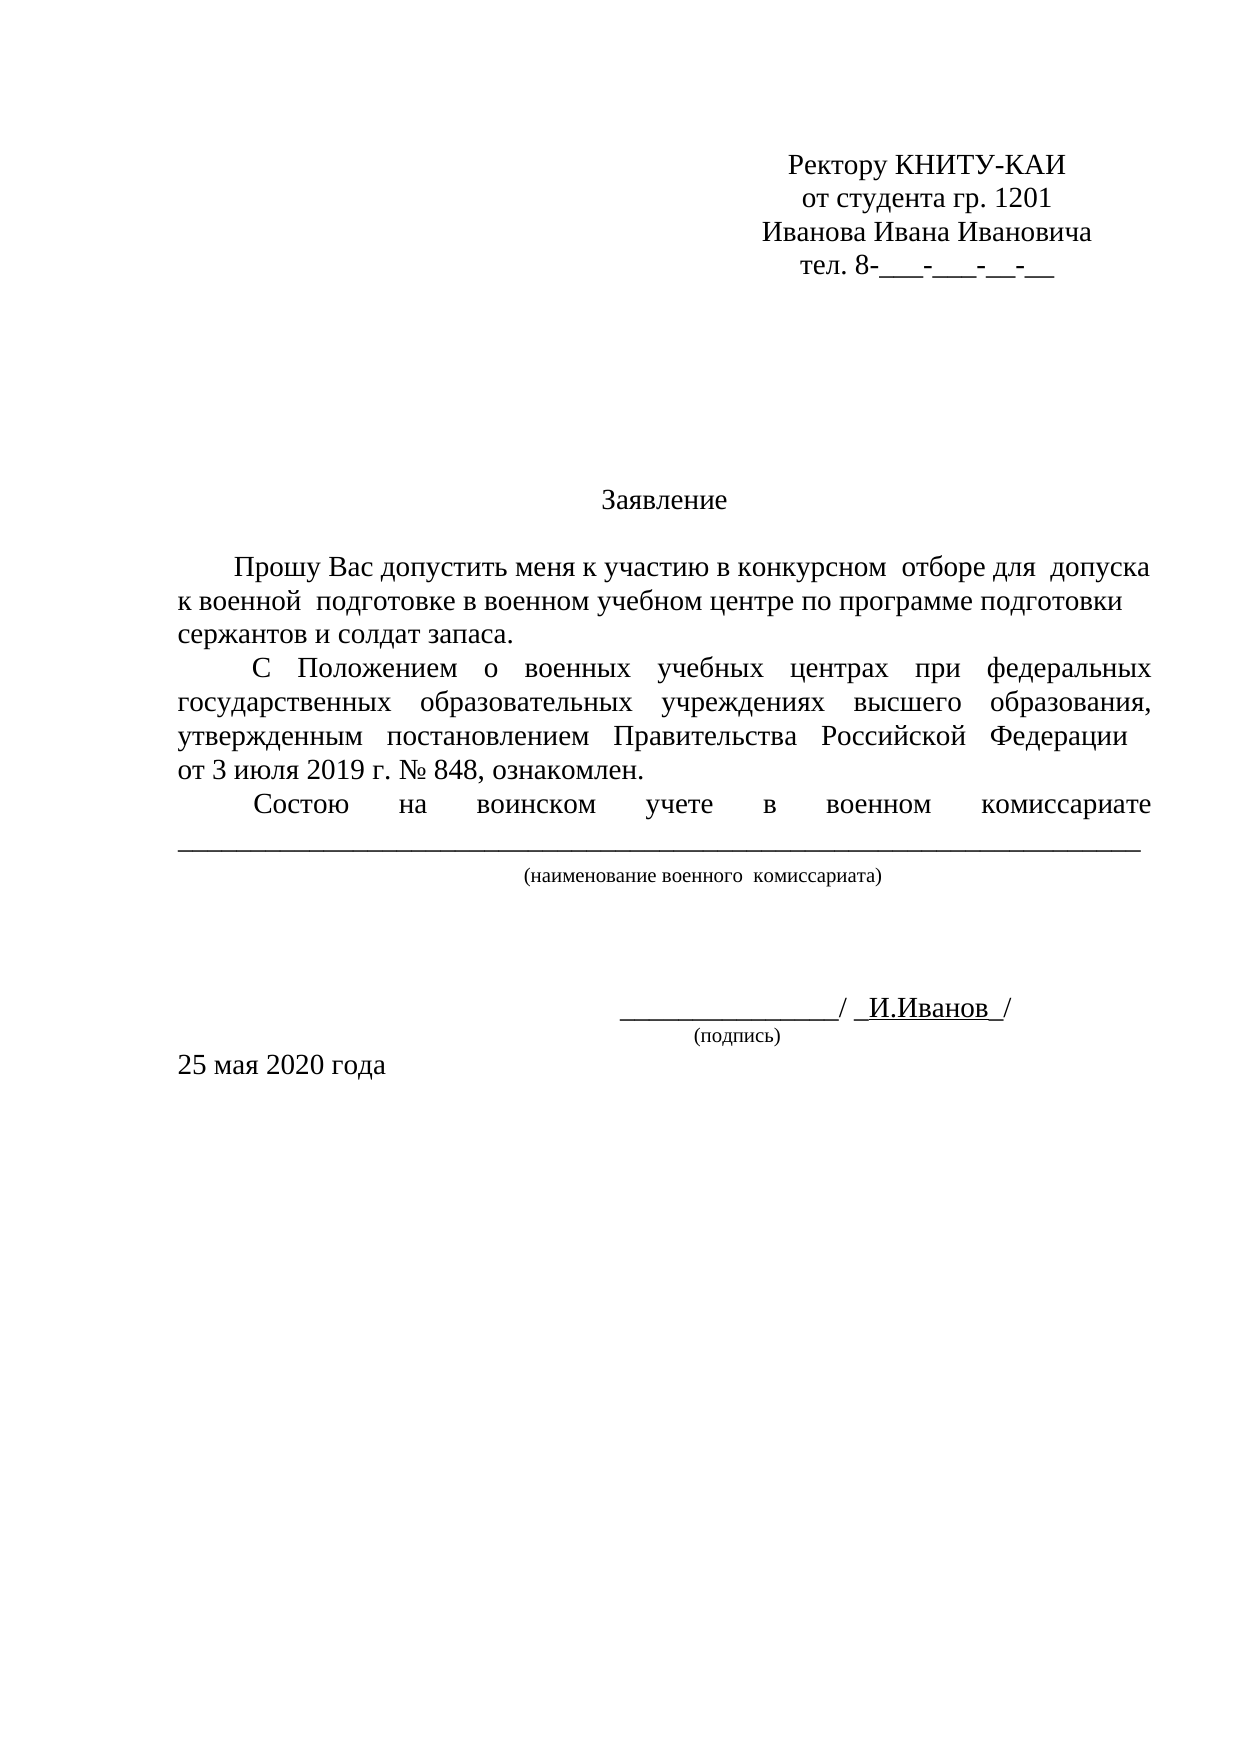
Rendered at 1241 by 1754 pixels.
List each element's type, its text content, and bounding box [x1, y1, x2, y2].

text (подпись) [177, 1023, 1152, 1047]
text тел. 8-___-___-__-__ [702, 247, 1152, 281]
text (наименование военного комиссариата) [177, 855, 1152, 889]
text Заявление [177, 482, 1152, 516]
text от студента гр. 1201 Иванова Ивана Ивановича [702, 180, 1152, 247]
text Ректору КНИТУ-КАИ [702, 147, 1152, 180]
text 25 мая 2020 года [177, 1047, 1152, 1081]
text С Положением о военных учебных центрах при федеральных государственных образовательных учреждениях высшего образования, утвержденным постановлением Правительства Российской Федерации от 3 июля 2019 г. № 848, ознакомлен. [177, 650, 1152, 787]
text Прошу Вас допустить меня к участию в конкурсном отборе для допуска к военной подготовке в военном учебном центре по программе подготовки сержантов и солдат запаса. [177, 549, 1152, 650]
text _______________/ _И.Иванов_/ [177, 990, 1152, 1023]
text Состою на воинском учете в военном комиссариате __________________________________________________________________ [177, 787, 1152, 855]
